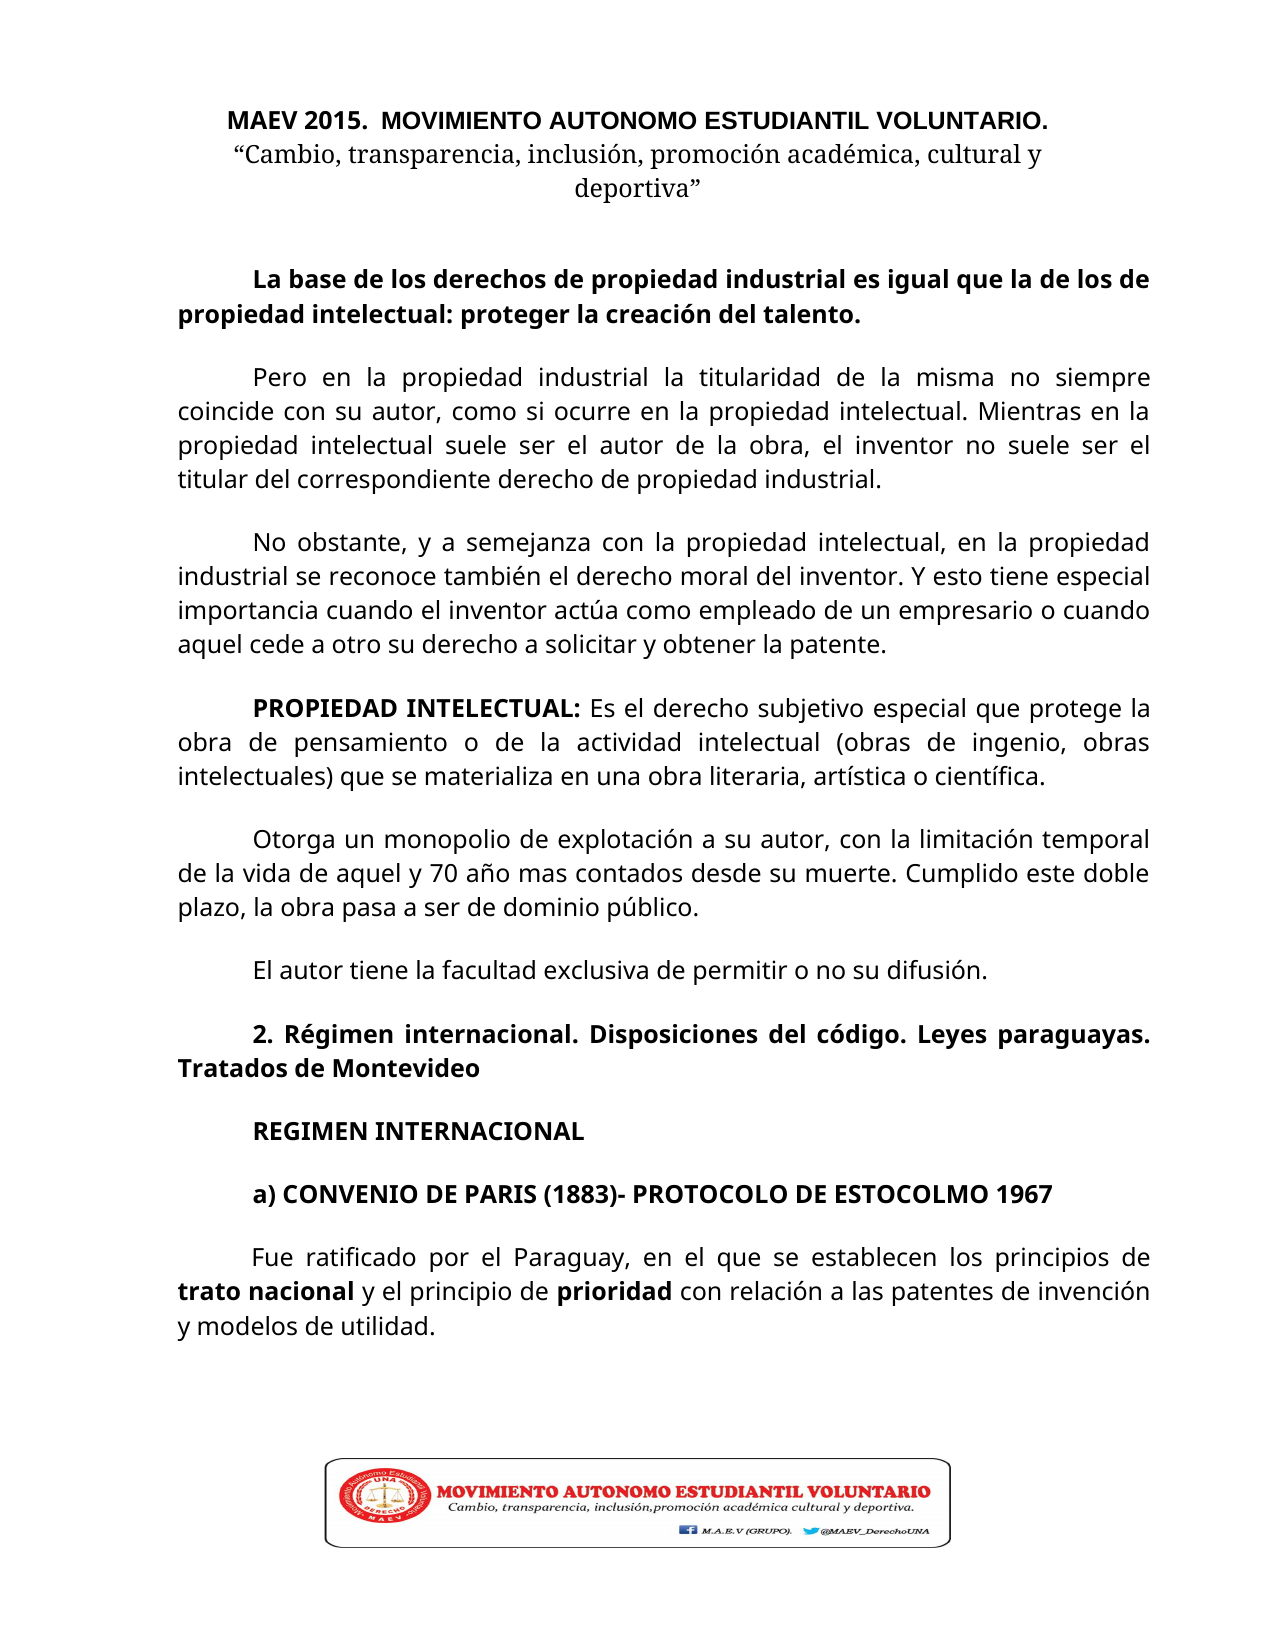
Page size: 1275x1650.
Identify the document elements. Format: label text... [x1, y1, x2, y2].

text a) CONVENIO DE PARIS (1883)- PROTOCOLO DE ESTOCOLMO 1967 [252, 1177, 1152, 1211]
text PROPIEDAD INTELECTUAL: Es el derecho subjetivo especial que protege la obra de pensamiento o de la actividad intelectual (obras de ingenio, obras intelectuales) que se materializa en una obra literaria, artística o científica. [177, 690, 1152, 792]
picture [324, 1458, 951, 1548]
text Otorga un monopolio de explotación a su autor, con la limitación temporal de la vida de aquel y 70 año mas contados desde su muerte. Cumplido este doble plazo, la obra pasa a ser de dominio público. [177, 822, 1152, 924]
text No obstante, y a semejanza con la propiedad intelectual, en la propiedad industrial se reconoce también el derecho moral del inventor. Y esto tiene especial importancia cuando el inventor actúa como empleado de un empresario o cuando aquel cede a otro su derecho a solicitar y obtener la patente. [177, 525, 1152, 661]
text Fue ratificado por el Paraguay, en el que se establecen los principios de trato nacional y el principio de prioridad con relación a las patentes de invención y modelos de utilidad. [177, 1240, 1152, 1342]
text El autor tiene la facultad exclusiva de permitir o no su difusión. [177, 953, 1152, 987]
text Pero en la propiedad industrial la titularidad de la misma no siempre coincide con su autor, como si ocurre en la propiedad intelectual. Mientras en la propiedad intelectual suele ser el autor de la obra, el inventor no suele ser el titular del correspondiente derecho de propiedad industrial. [177, 359, 1152, 496]
text La base de los derechos de propiedad industrial es igual que la de los de propiedad intelectual: proteger la creación del talento. [177, 262, 1152, 330]
text 2. Régimen internacional. Disposiciones del código. Leyes paraguayas. Tratados de Montevideo [177, 1016, 1152, 1084]
text REGIMEN INTERNACIONAL [252, 1113, 1152, 1148]
